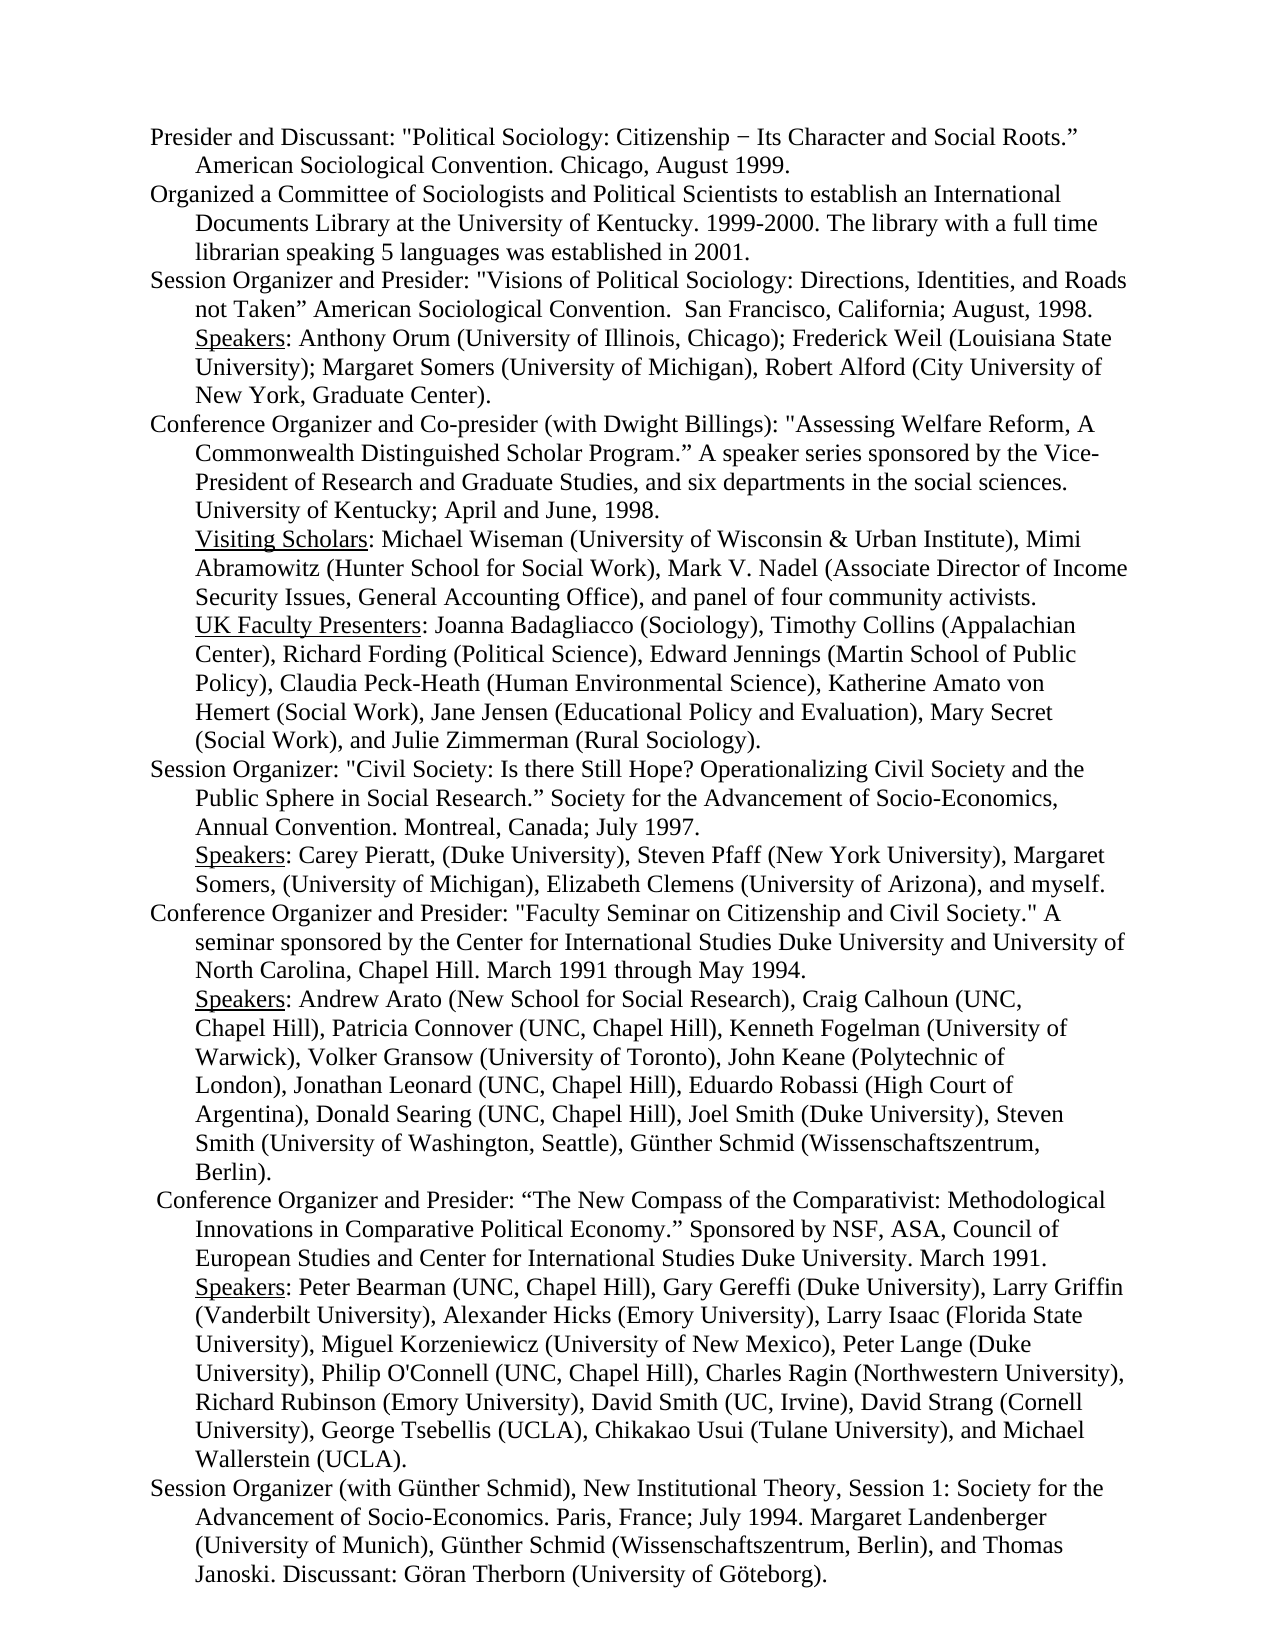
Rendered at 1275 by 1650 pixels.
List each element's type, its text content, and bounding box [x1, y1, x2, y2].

text UK Faculty Presenters: Joanna Badagliacco (Sociology), Timothy Collins (Appalachian Center), Richard Fording (Political Science), Edward Jennings (Martin School of Public Policy), Claudia Peck-Heath (Human Environmental Science), Katherine Amato von Hemert (Social Work), Jane Jensen (Educational Policy and Evaluation), Mary Secret (Social Work), and Julie Zimmerman (Rural Sociology). [195, 611, 1089, 754]
text Session Organizer (with Günther Schmid), New Institutional Theory, Session 1: Society for the Advancement of Socio-Economics. Paris, France; July 1994. Margaret Landenberger (University of Munich), Günther Schmid (Wissenschaftszentrum, Berlin), and Thomas Janoski. Discussant: Göran Therborn (University of Göteborg). [150, 1473, 1134, 1588]
text Visiting Scholars: Michael Wiseman (University of Wisconsin & Urban Institute), Mimi Abramowitz (Hunter School for Social Work), Mark V. Nadel (Associate Director of Income Security Issues, General Accounting Office), and panel of four community activists. [195, 524, 1134, 611]
text Session Organizer and Presider: "Visions of Political Sociology: Directions, Identities, and Roads not Taken” American Sociological Convention. San Francisco, California; August, 1998. [150, 266, 1134, 323]
text Organized a Committee of Sociologists and Political Scientists to establish an International Documents Library at the University of Kentucky. 1999-2000. The library with a full time librarian speaking 5 languages was established in 2001. [150, 179, 1134, 266]
text Presider and Discussant: "Political Sociology: Citizenship − Its Character and Social Roots.” American Sociological Convention. Chicago, August 1999. [150, 122, 1134, 179]
text Speakers: Andrew Arato (New School for Social Research), Craig Calhoun (UNC, Chapel Hill), Patricia Connover (UNC, Chapel Hill), Kenneth Fogelman (University of Warwick), Volker Gransow (University of Toronto), John Keane (Polytechnic of London), Jonathan Leonard (UNC, Chapel Hill), Eduardo Robassi (High Court of Argentina), Donald Searing (UNC, Chapel Hill), Joel Smith (Duke University), Steven Smith (University of Washington, Seattle), Günther Schmid (Wissenschaftszentrum, Berlin). [195, 984, 1089, 1186]
text Conference Organizer and Presider: “The New Compass of the Comparativist: Methodological Innovations in Comparative Political Economy.” Sponsored by NSF, ASA, Council of European Studies and Center for International Studies Duke University. March 1991. [150, 1186, 1134, 1272]
text Speakers: Peter Bearman (UNC, Chapel Hill), Gary Gereffi (Duke University), Larry Griffin (Vanderbilt University), Alexander Hicks (Emory University), Larry Isaac (Florida State University), Miguel Korzeniewicz (University of New Mexico), Peter Lange (Duke University), Philip O'Connell (UNC, Chapel Hill), Charles Ragin (Northwestern University), Richard Rubinson (Emory University), David Smith (UC, Irvine), David Strang (Cornell University), George Tsebellis (UCLA), Chikakao Usui (Tulane University), and Michael Wallerstein (UCLA). [195, 1272, 1134, 1473]
text Speakers: Anthony Orum (University of Illinois, Chicago); Frederick Weil (Louisiana State University); Margaret Somers (University of Michigan), Robert Alford (City University of New York, Graduate Center). [195, 323, 1134, 409]
text Conference Organizer and Co-presider (with Dwight Billings): "Assessing Welfare Reform, A Commonwealth Distinguished Scholar Program.” A speaker series sponsored by the Vice-President of Research and Graduate Studies, and six departments in the social sciences. University of Kentucky; April and June, 1998. [150, 409, 1134, 524]
text Speakers: Carey Pieratt, (Duke University), Steven Pfaff (New York University), Margaret Somers, (University of Michigan), Elizabeth Clemens (University of Arizona), and myself. [195, 841, 1134, 898]
text Conference Organizer and Presider: "Faculty Seminar on Citizenship and Civil Society." A seminar sponsored by the Center for International Studies Duke University and University of North Carolina, Chapel Hill. March 1991 through May 1994. [150, 898, 1134, 984]
text Session Organizer: "Civil Society: Is there Still Hope? Operationalizing Civil Society and the Public Sphere in Social Research.” Society for the Advancement of Socio-Economics, Annual Convention. Montreal, Canada; July 1997. [150, 754, 1134, 841]
